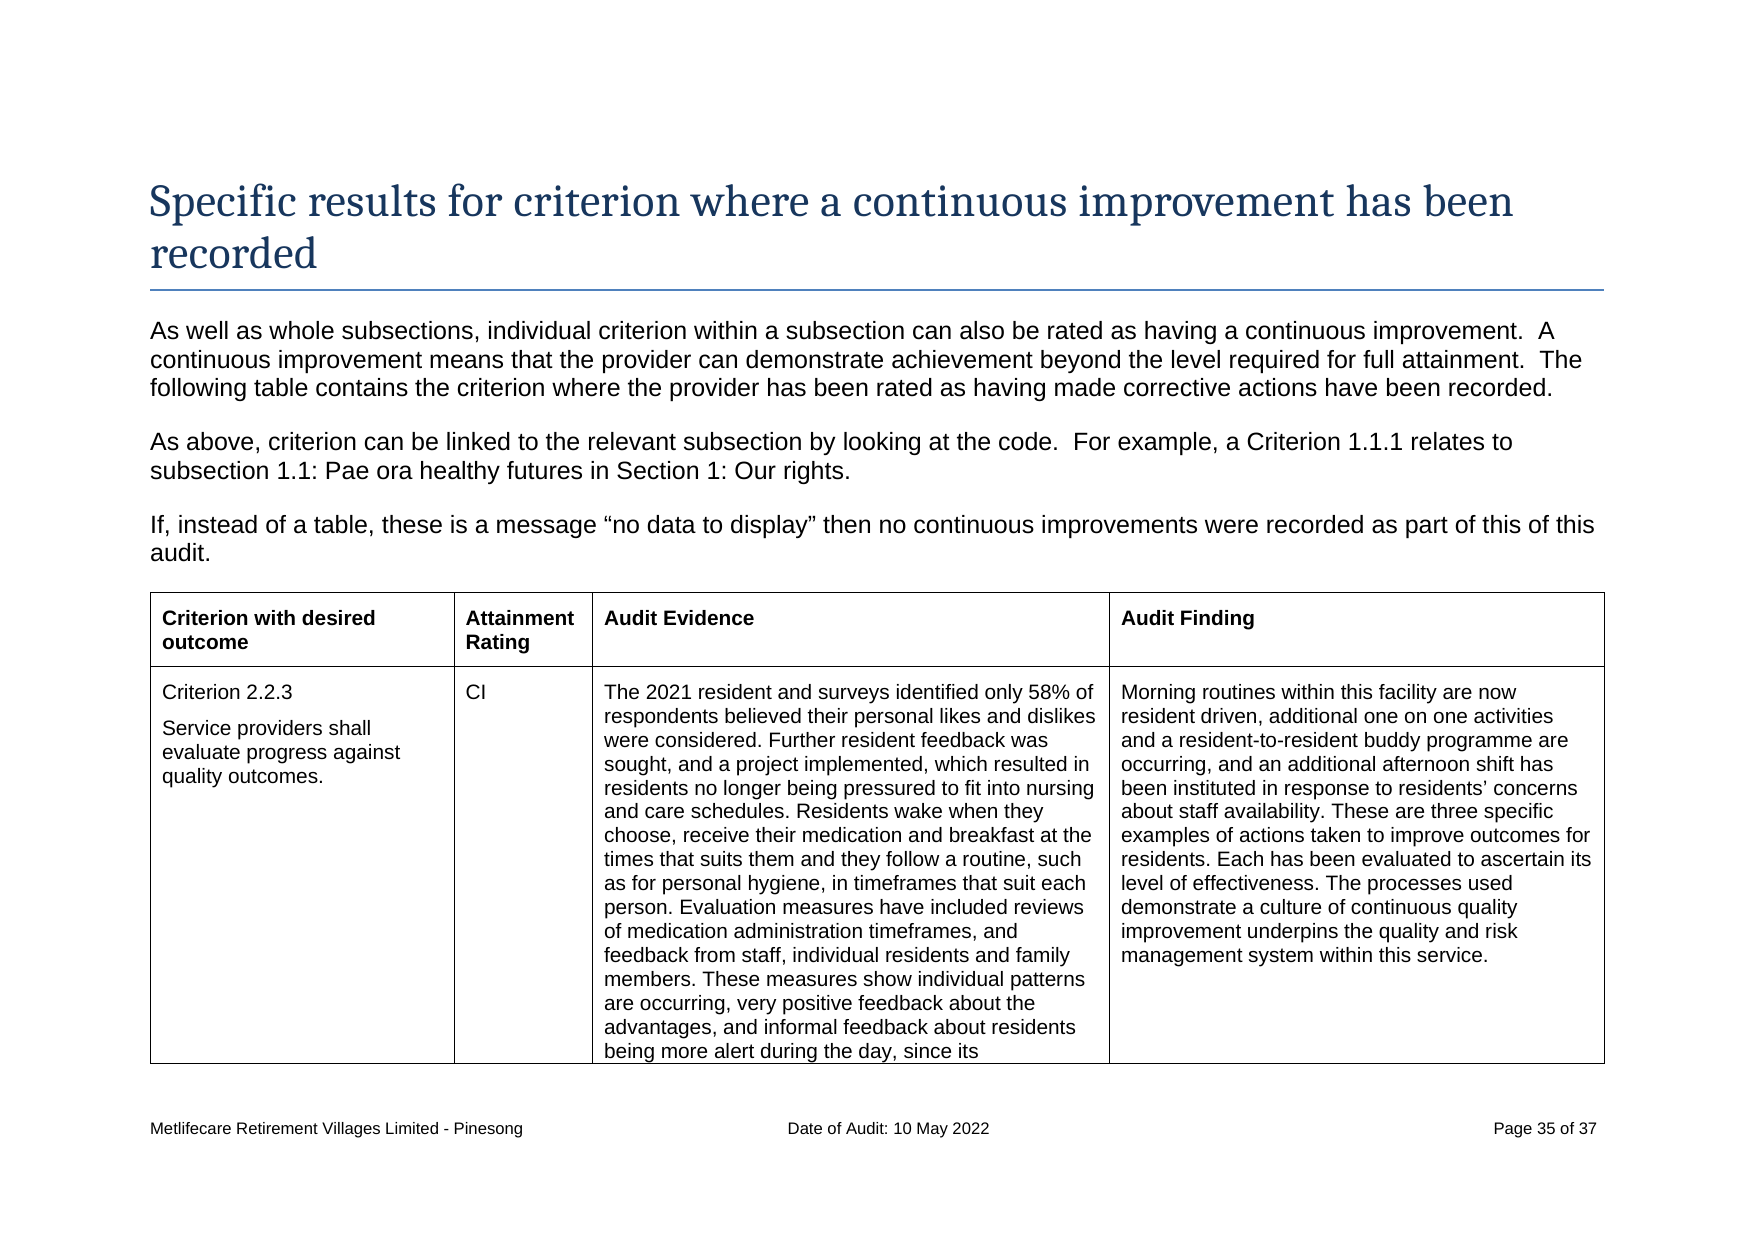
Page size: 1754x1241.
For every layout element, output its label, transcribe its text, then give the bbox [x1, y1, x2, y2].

subtitle Specific results for criterion where a continuous improvement has been recorded [150, 175, 1604, 289]
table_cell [151, 667, 454, 1063]
table_header Audit Evidence [593, 593, 1109, 666]
table_header Audit Finding [1110, 593, 1604, 666]
table_header Attainment Rating [455, 593, 592, 666]
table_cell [1110, 667, 1604, 1063]
table_header Criterion with desired outcome [151, 593, 454, 666]
text If, instead of a table, these is a message “no data to display” then no continuous improvements were recorded as part of this of this audit. [150, 509, 1604, 567]
table_cell CI [455, 667, 592, 1063]
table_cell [593, 667, 1109, 1063]
text As well as whole subsections, individual criterion within a subsection can also be rated as having a continuous improvement. A continuous improvement means that the provider can demonstrate achievement beyond the level required for full attainment. The following table contains the criterion where the provider has been rated as having made corrective actions have been recorded. [150, 316, 1604, 402]
text As above, criterion can be linked to the relevant subsection by looking at the code. For example, a Criterion 1.1.1 relates to subsection 1.1: Pae ora healthy futures in Section 1: Our rights. [150, 427, 1604, 484]
